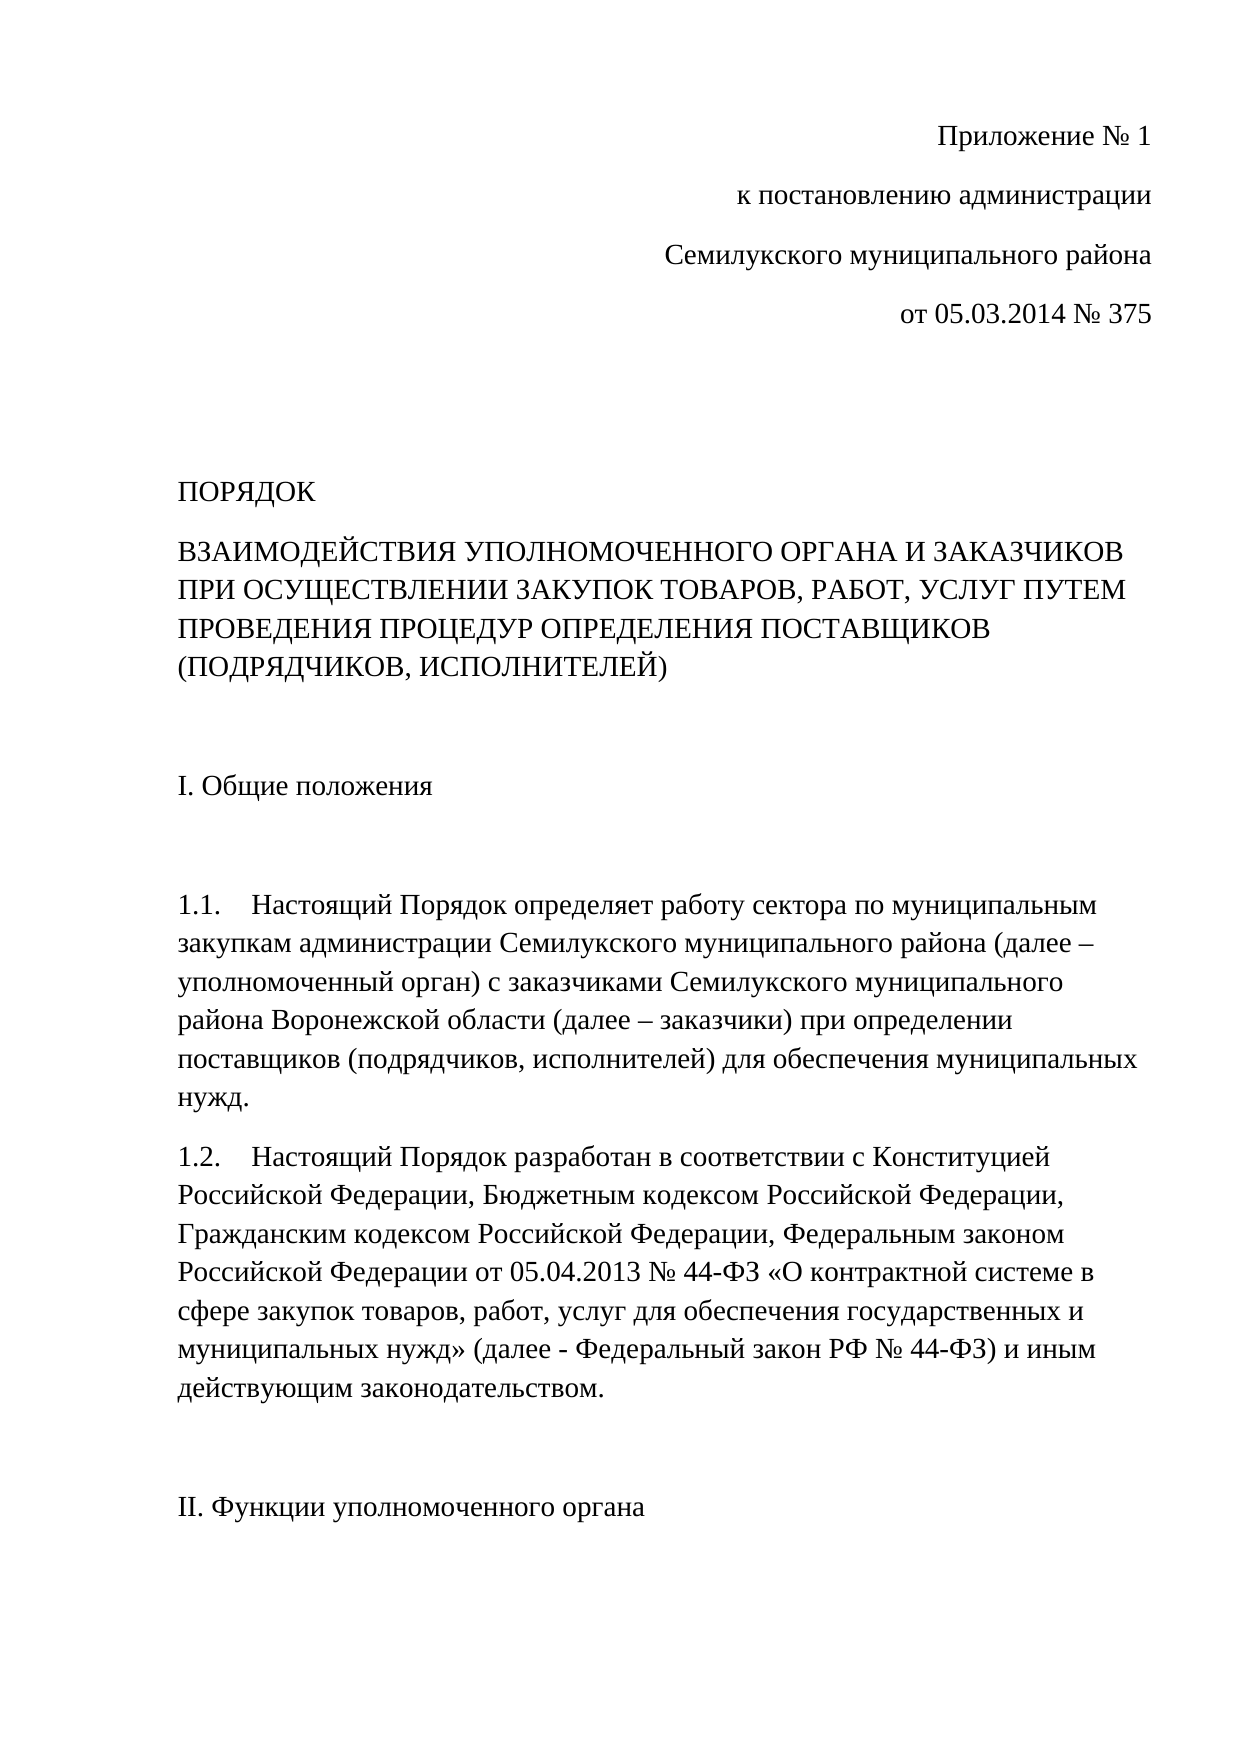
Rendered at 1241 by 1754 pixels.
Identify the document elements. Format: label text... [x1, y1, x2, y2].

text Семилукского муниципального района [177, 237, 1152, 270]
text к постановлению администрации [177, 177, 1152, 211]
text от 05.03.2014 № 375 [177, 296, 1152, 330]
text ПОРЯДОК [177, 474, 1152, 508]
text ВЗАИМОДЕЙСТВИЯ УПОЛНОМОЧЕННОГО ОРГАНА И ЗАКАЗЧИКОВ ПРИ ОСУЩЕСТВЛЕНИИ ЗАКУПОК ТОВАРОВ, РАБОТ, УСЛУГ ПУТЕМ ПРОВЕДЕНИЯ ПРОЦЕДУР ОПРЕДЕЛЕНИЯ ПОСТАВЩИКОВ (ПОДРЯДЧИКОВ, ИСПОЛНИТЕЛЕЙ) [177, 534, 1152, 683]
text II. Функции уполномоченного органа [177, 1489, 1152, 1522]
text 1.2. Настоящий Порядок разработан в соответствии с Конституцией Российской Федерации, Бюджетным кодексом Российской Федерации, Гражданским кодексом Российской Федерации, Федеральным законом Российской Федерации от 05.04.2013 № 44-ФЗ «О контрактной системе в сфере закупок товаров, работ, услуг для обеспечения государственных и муниципальных нужд» (далее - Федеральный закон РФ № 44-ФЗ) и иным действующим законодательством. [177, 1139, 1152, 1404]
text 1.1. Настоящий Порядок определяет работу сектора по муниципальным закупкам администрации Семилукского муниципального района (далее – уполномоченный орган) с заказчиками Семилукского муниципального района Воронежской области (далее – заказчики) при определении поставщиков (подрядчиков, исполнителей) для обеспечения муниципальных нужд. [177, 887, 1152, 1113]
text Приложение № 1 [177, 118, 1152, 152]
text I. Общие положения [177, 768, 1152, 802]
